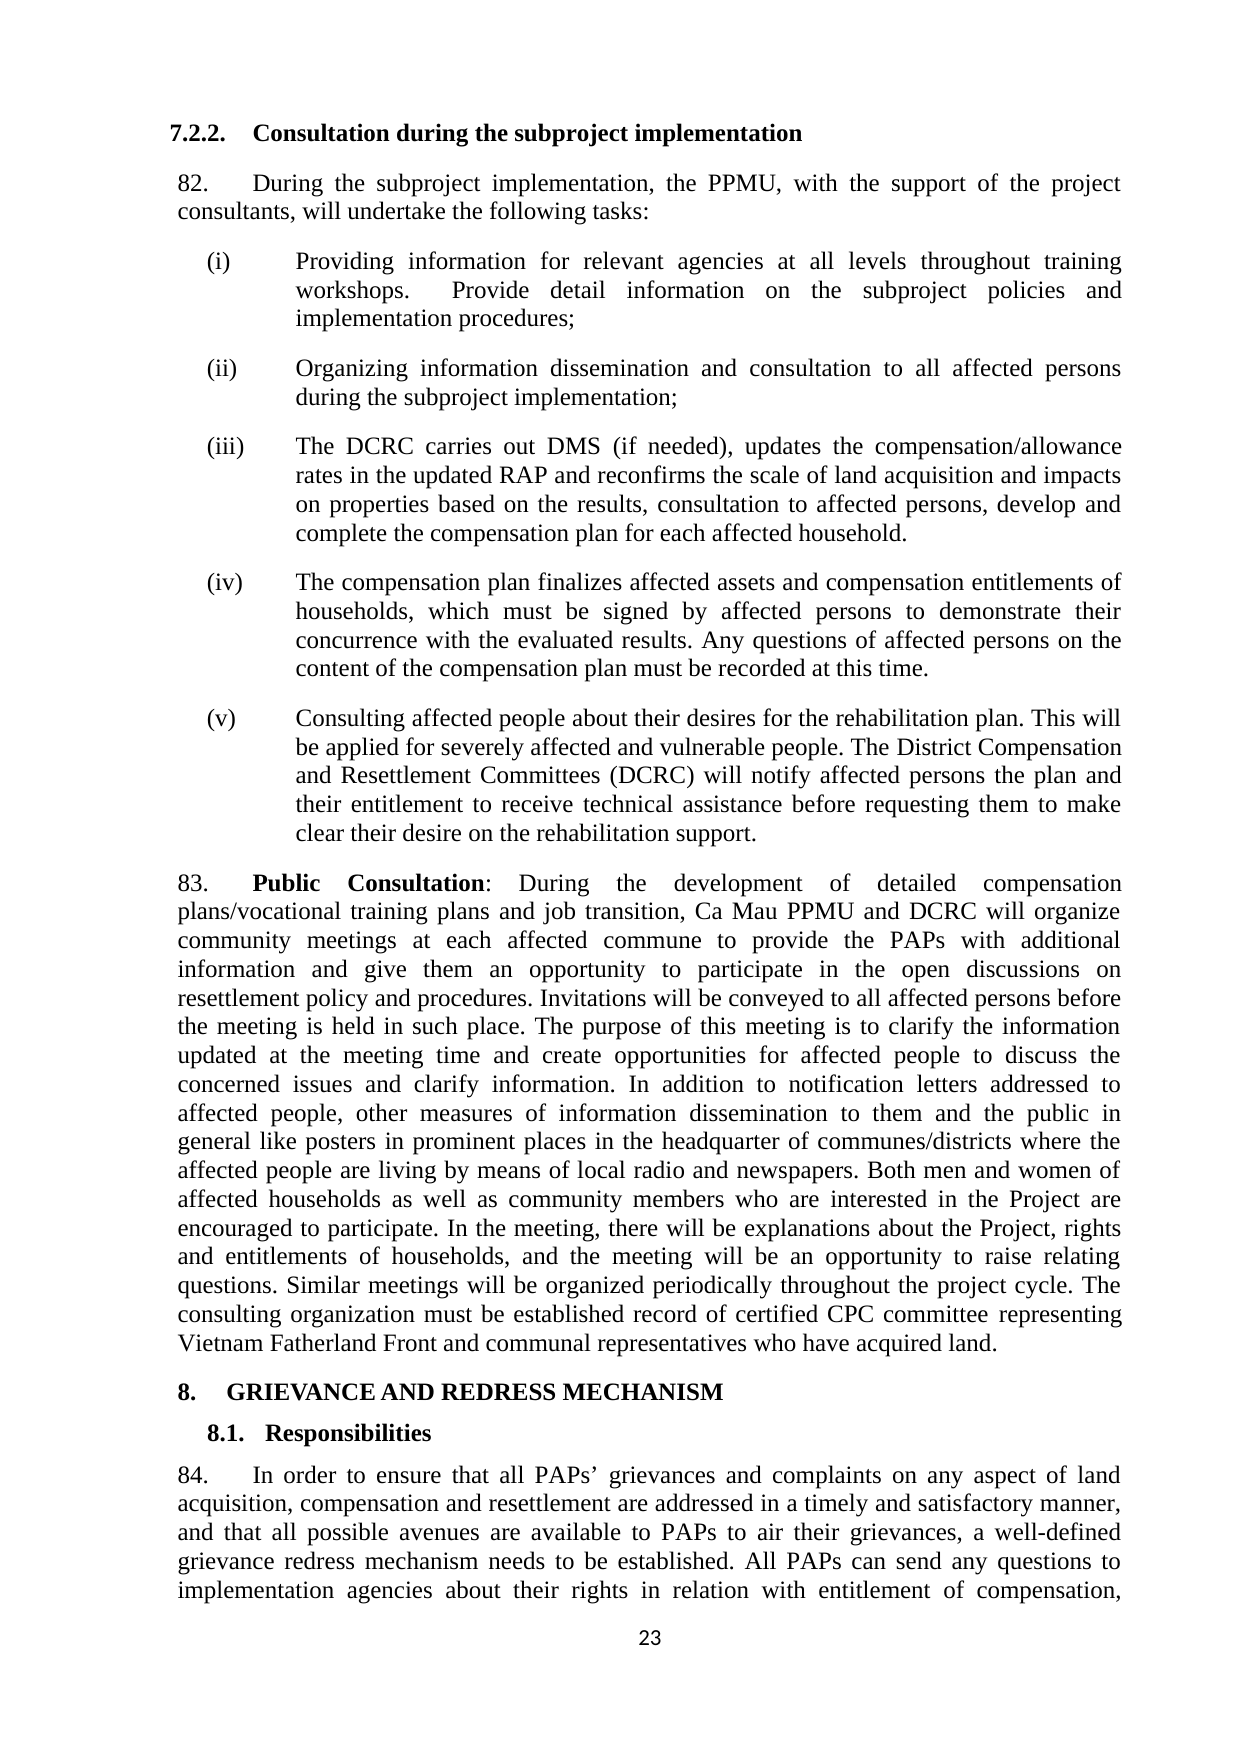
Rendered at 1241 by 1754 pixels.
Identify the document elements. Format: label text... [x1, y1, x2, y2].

list Organizing information dissemination and consultation to all affected persons during the subproject implementation; [207, 353, 1122, 411]
list The compensation plan finalizes affected assets and compensation entitlements of households, which must be signed by affected persons to demonstrate their concurrence with the evaluated results. Any questions of affected persons on the content of the compensation plan must be recorded at this time. [207, 567, 1122, 682]
subtitle Responsibilities [207, 1418, 1122, 1447]
subtitle GRIEVANCE AND REDRESS MECHANISM [177, 1377, 1122, 1406]
list Consulting affected people about their desires for the rehabilitation plan. This will be applied for severely affected and vulnerable people. The District Compensation and Resettlement Committees (DCRC) will notify affected persons the plan and their entitlement to receive technical assistance before requesting them to make clear their desire on the rehabilitation support. [207, 703, 1122, 847]
list Consultation during the subproject implementation [169, 118, 1122, 147]
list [177, 1460, 1122, 1603]
list During the subproject implementation, the PPMU, with the support of the project consultants, will undertake the following tasks: [177, 168, 1122, 225]
list The DCRC carries out DMS (if needed), updates the compensation/allowance rates in the updated RAP and reconfirms the scale of land acquisition and impacts on properties based on the results, consultation to affected persons, develop and complete the compensation plan for each affected household. [207, 431, 1122, 546]
list Providing information for relevant agencies at all levels throughout training workshops. Provide detail information on the subproject policies and implementation procedures; [207, 246, 1122, 332]
list Public Consultation: During the development of detailed compensation plans/vocational training plans and job transition, Ca Mau PPMU and DCRC will organize community meetings at each affected commune to provide the PAPs with additional information and give them an opportunity to participate in the open discussions on resettlement policy and procedures. Invitations will be conveyed to all affected persons before the meeting is held in such place. The purpose of this meeting is to clarify the information updated at the meeting time and create opportunities for affected people to discuss the concerned issues and clarify information. In addition to notification letters addressed to affected people, other measures of information dissemination to them and the public in general like posters in prominent places in the headquarter of communes/districts where the affected people are living by means of local radio and newspapers. Both men and women of affected households as well as community members who are interested in the Project are encouraged to participate. In the meeting, there will be explanations about the Project, rights and entitlements of households, and the meeting will be an opportunity to raise relating questions. Similar meetings will be organized periodically throughout the project cycle. The consulting organization must be established record of certified CPC committee representing Vietnam Fatherland Front and communal representatives who have acquired land. [177, 868, 1122, 1356]
